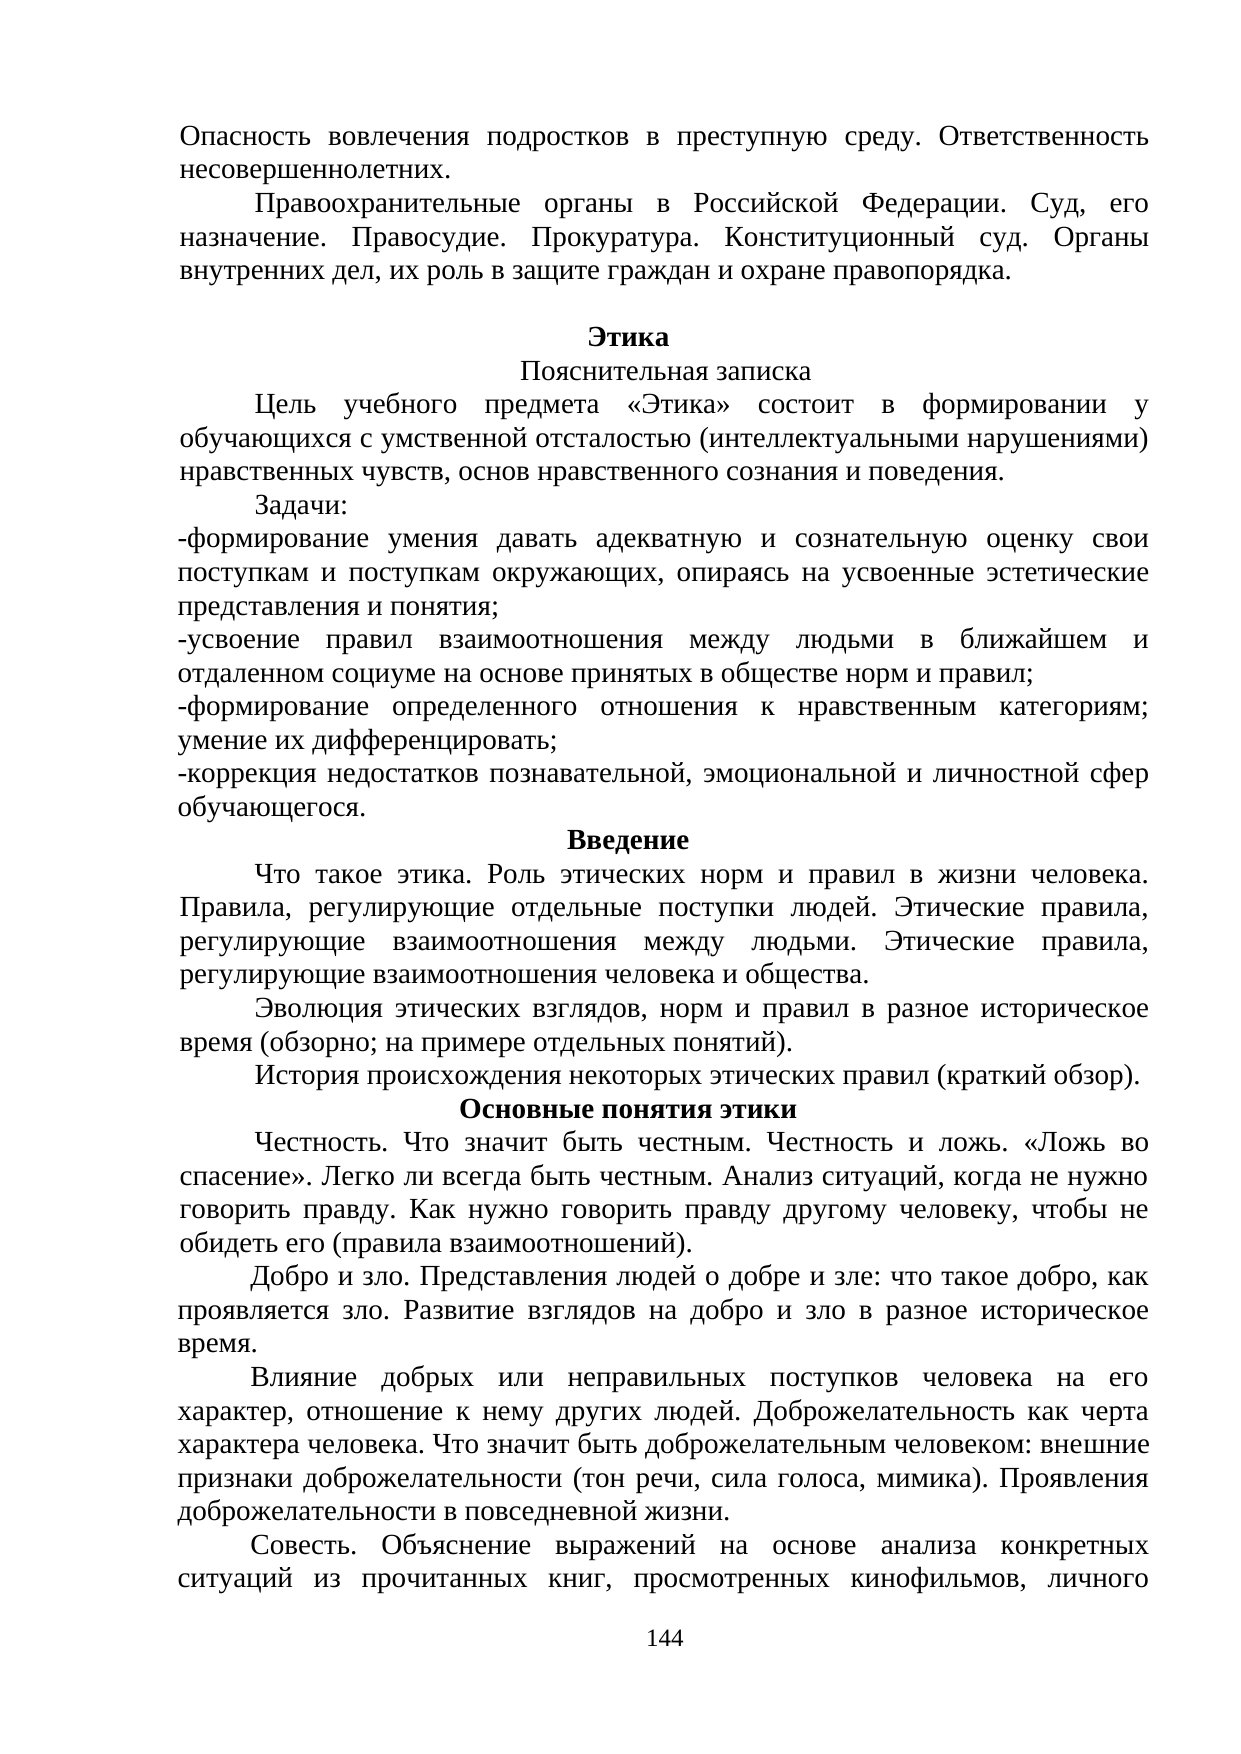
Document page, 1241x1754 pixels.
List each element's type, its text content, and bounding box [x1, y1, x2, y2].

text -формирование умения давать адекватную и сознательную оценку свои поступкам и поступкам окружающих, опираясь на усвоенные эстетические представления и понятия; [177, 521, 1149, 621]
text Что такое этика. Роль этических норм и правил в жизни человека. Правила, регулирующие отдельные поступки людей. Этические правила, регулирующие взаимоотношения между людьми. Этические правила, регулирующие взаимоотношения человека и общества. [179, 856, 1149, 990]
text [177, 1527, 1149, 1594]
text Цель учебного предмета «Этика» состоит в формировании у обучающихся с умственной отсталостью (интеллектуальными нарушениями) нравственных чувств, основ нравственного сознания и поведения. [179, 386, 1149, 487]
text Задачи: [179, 487, 1152, 521]
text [179, 118, 1149, 185]
text Правоохранительные органы в Российской Федерации. Суд, его назначение. Правосудие. Прокуратура. Конституционный суд. Органы внутренних дел, их роль в защите граждан и охране правопорядка. [179, 185, 1149, 286]
text Честность. Что значит быть честным. Честность и ложь. «Ложь во спасение». Легко ли всегда быть честным. Анализ ситуаций, когда не нужно говорить правду. Как нужно говорить правду другому человеку, чтобы не обидеть его (правила взаимоотношений). [179, 1124, 1149, 1258]
text Введение [177, 822, 1079, 856]
text Эволюция этических взглядов, норм и правил в разное историческое время (обзорно; на примере отдельных понятий). [179, 990, 1149, 1057]
text -усвоение правил взаимоотношения между людьми в ближайшем и отдаленном социуме на основе принятых в обществе норм и правил; [177, 621, 1149, 688]
text Пояснительная записка [177, 353, 1079, 386]
text -коррекция недостатков познавательной, эмоциональной и личностной сфер обучающегося. [177, 755, 1149, 822]
text Добро и зло. Представления людей о добре и зле: что такое добро, как проявляется зло. Развитие взглядов на добро и зло в разное историческое время. [177, 1258, 1149, 1359]
text История происхождения некоторых этических правил (краткий обзор). [179, 1057, 1152, 1091]
text Этика [177, 319, 1079, 353]
text Основные понятия этики [177, 1091, 1079, 1124]
text Влияние добрых или неправильных поступков человека на его характер, отношение к нему других людей. Доброжелательность как черта характера человека. Что значит быть доброжелательным человеком: внешние признаки доброжелательности (тон речи, сила голоса, мимика). Проявления доброжелательности в повседневной жизни. [177, 1359, 1149, 1527]
text -формирование определенного отношения к нравственным категориям; умение их дифференцировать; [177, 688, 1149, 755]
